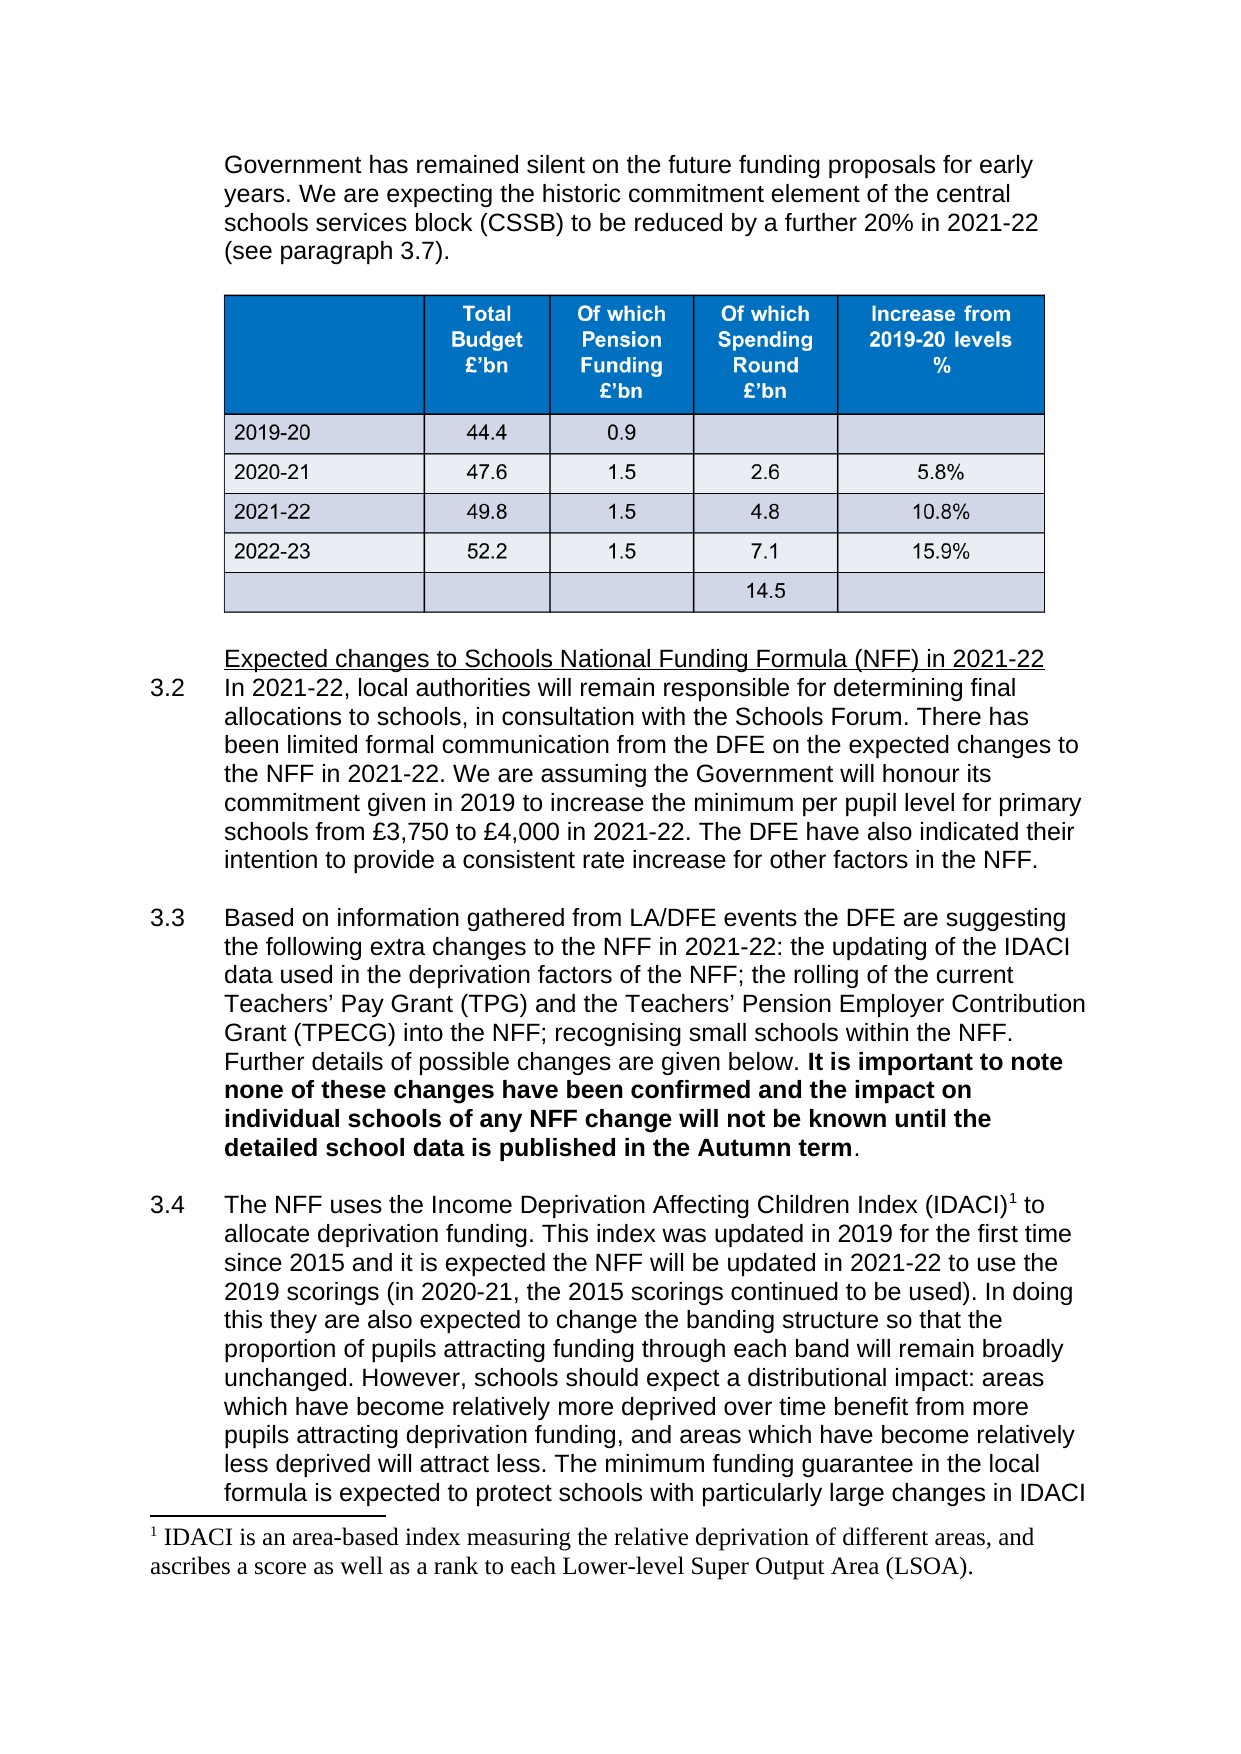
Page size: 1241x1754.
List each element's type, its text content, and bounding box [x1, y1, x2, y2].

picture [223, 293, 1046, 616]
text 3.3 Based on information gathered from LA/DFE events the DFE are suggesting the following extra changes to the NFF in 2021-22: the updating of the IDACI data used in the deprivation factors of the NFF; the rolling of the current Teachers’ Pay Grant (TPG) and the Teachers’ Pension Employer Contribution Grant (TPECG) into the NFF; recognising small schools within the NFF. Further details of possible changes are given below. It is important to note none of these changes have been confirmed and the impact on individual schools of any NFF change will not be known until the detailed school data is published in the Autumn term. [150, 903, 1090, 1162]
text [150, 1190, 1090, 1507]
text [150, 150, 1090, 265]
text Expected changes to Schools National Funding Formula (NFF) in 2021-22 [150, 644, 1090, 673]
text 3.2 In 2021-22, local authorities will remain responsible for determining final allocations to schools, in consultation with the Schools Forum. There has been limited formal communication from the DFE on the expected changes to the NFF in 2021-22. We are assuming the Government will honour its commitment given in 2019 to increase the minimum per pupil level for primary schools from £3,750 to £4,000 in 2021-22. The DFE have also indicated their intention to provide a consistent rate increase for other factors in the NFF. [150, 673, 1090, 874]
